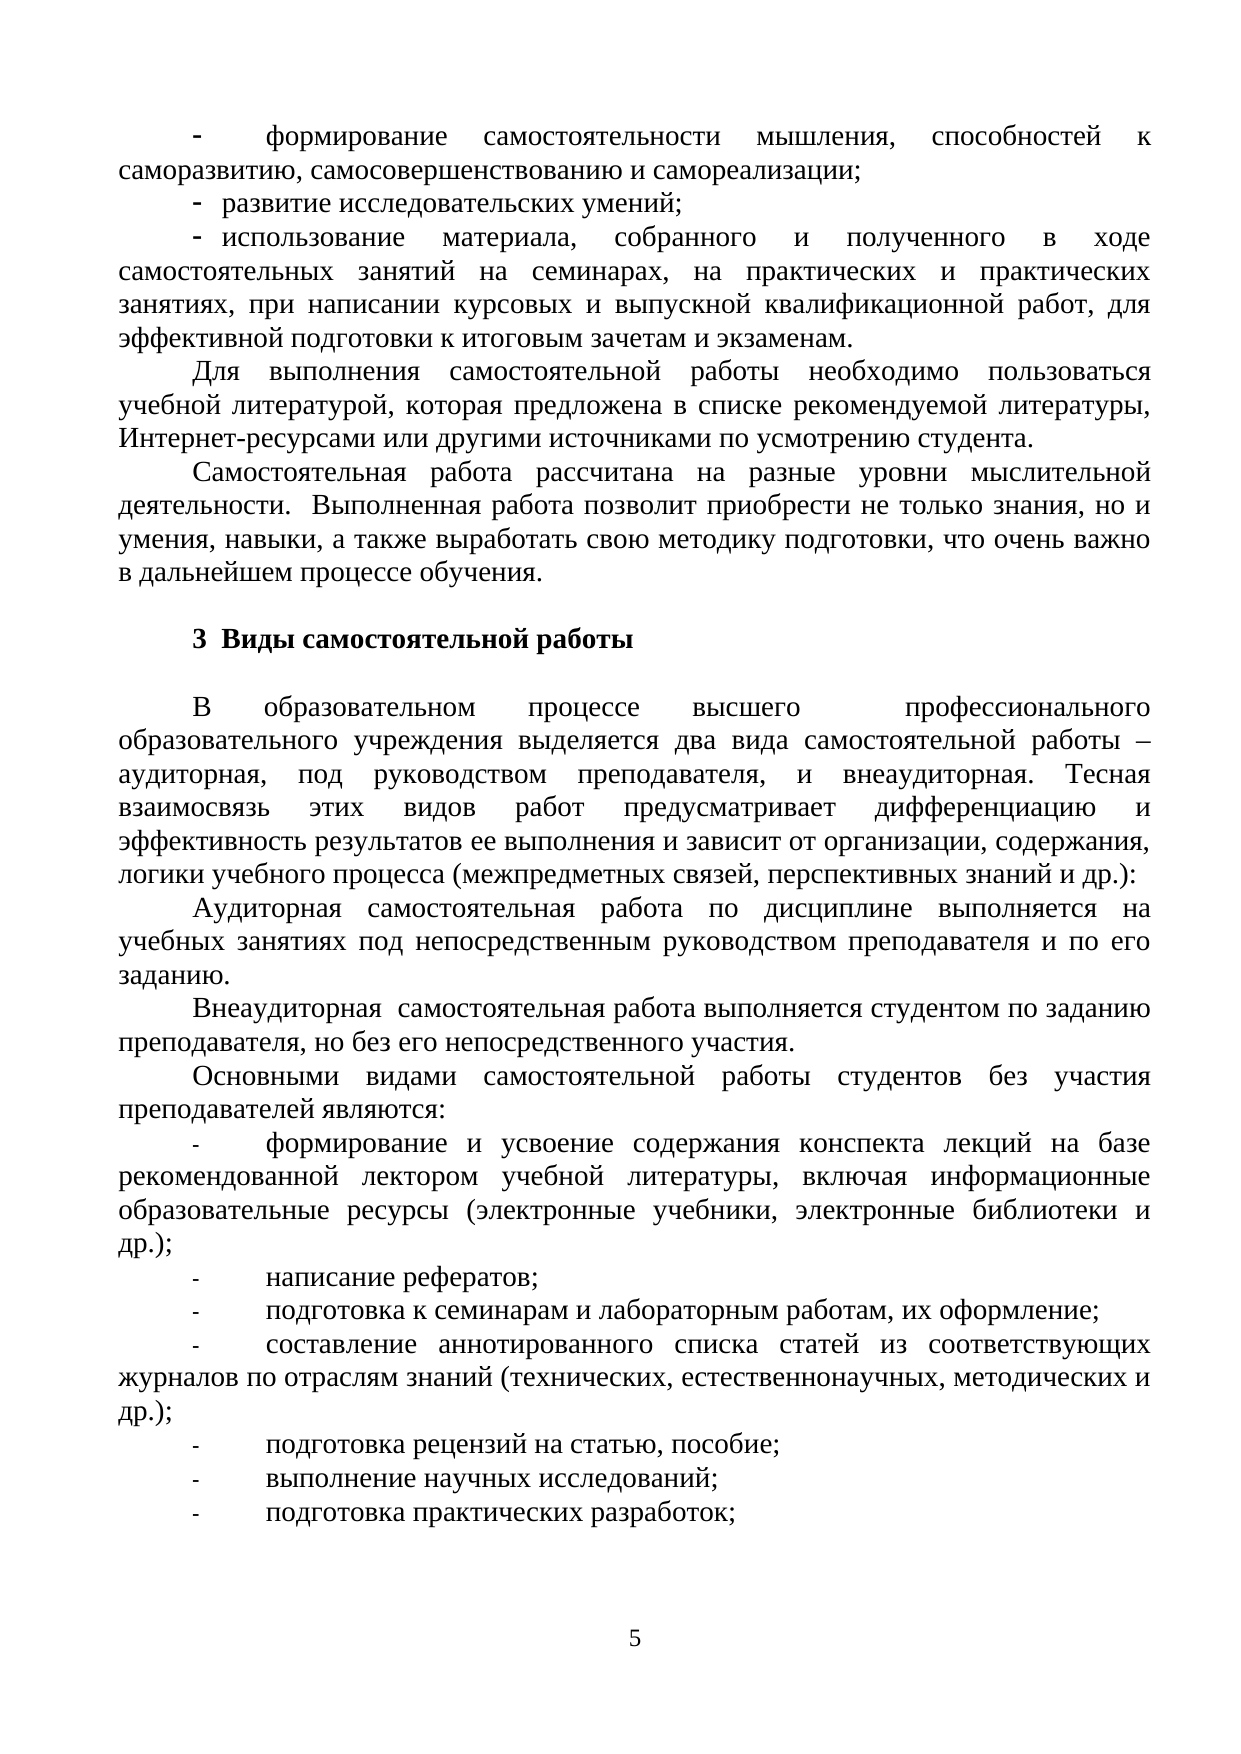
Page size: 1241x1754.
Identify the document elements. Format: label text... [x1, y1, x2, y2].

text Основными видами самостоятельной работы студентов без участия преподавателей являются: [118, 1058, 1152, 1125]
text Внеаудиторная самостоятельная работа выполняется студентом по заданию преподавателя, но без его непосредственного участия. [118, 991, 1152, 1058]
list выполнение научных исследований; [118, 1460, 1152, 1494]
list подготовка к семинарам и лабораторным работам, их оформление; [118, 1292, 1152, 1326]
list написание рефератов; [118, 1259, 1152, 1292]
list подготовка практических разработок; [118, 1494, 1152, 1527]
text Аудиторная самостоятельная работа по дисциплине выполняется на учебных занятиях под непосредственным руководством преподавателя и по его заданию. [118, 890, 1152, 991]
list формирование самостоятельности мышления, способностей к саморазвитию, самосовершенствованию и самореализации; [118, 118, 1152, 185]
list подготовка рецензий на статью, пособие; [118, 1427, 1152, 1460]
text 3 Виды самостоятельной работы [118, 622, 1152, 655]
list использование материала, собранного и полученного в ходе самостоятельных занятий на семинарах, на практических и практических занятиях, при написании курсовых и выпускной квалификационной работ, для эффективной подготовки к итоговым зачетам и экзаменам. [118, 219, 1152, 353]
list развитие исследовательских умений; [118, 185, 1152, 219]
text В образовательном процессе высшего профессионального образовательного учреждения выделяется два вида самостоятельной работы – аудиторная, под руководством преподавателя, и внеаудиторная. Тесная взаимосвязь этих видов работ предусматривает дифференциацию и эффективность результатов ее выполнения и зависит от организации, содержания, логики учебного процесса (межпредметных связей, перспективных знаний и др.): [118, 689, 1152, 890]
text Самостоятельная работа рассчитана на разные уровни мыслительной деятельности. Выполненная работа позволит приобрести не только знания, но и умения, навыки, а также выработать свою методику подготовки, что очень важно в дальнейшем процессе обучения. [118, 454, 1152, 588]
text Для выполнения самостоятельной работы необходимо пользоваться учебной литературой, которая предложена в списке рекомендуемой литературы, Интернет-ресурсами или другими источниками по усмотрению студента. [118, 353, 1152, 454]
list составление аннотированного списка статей из соответствующих журналов по отраслям знаний (технических, естественнонаучных, методических и др.); [118, 1326, 1152, 1427]
list формирование и усвоение содержания конспекта лекций на базе рекомендованной лектором учебной литературы, включая информационные образовательные ресурсы (электронные учебники, электронные библиотеки и др.); [118, 1125, 1152, 1259]
